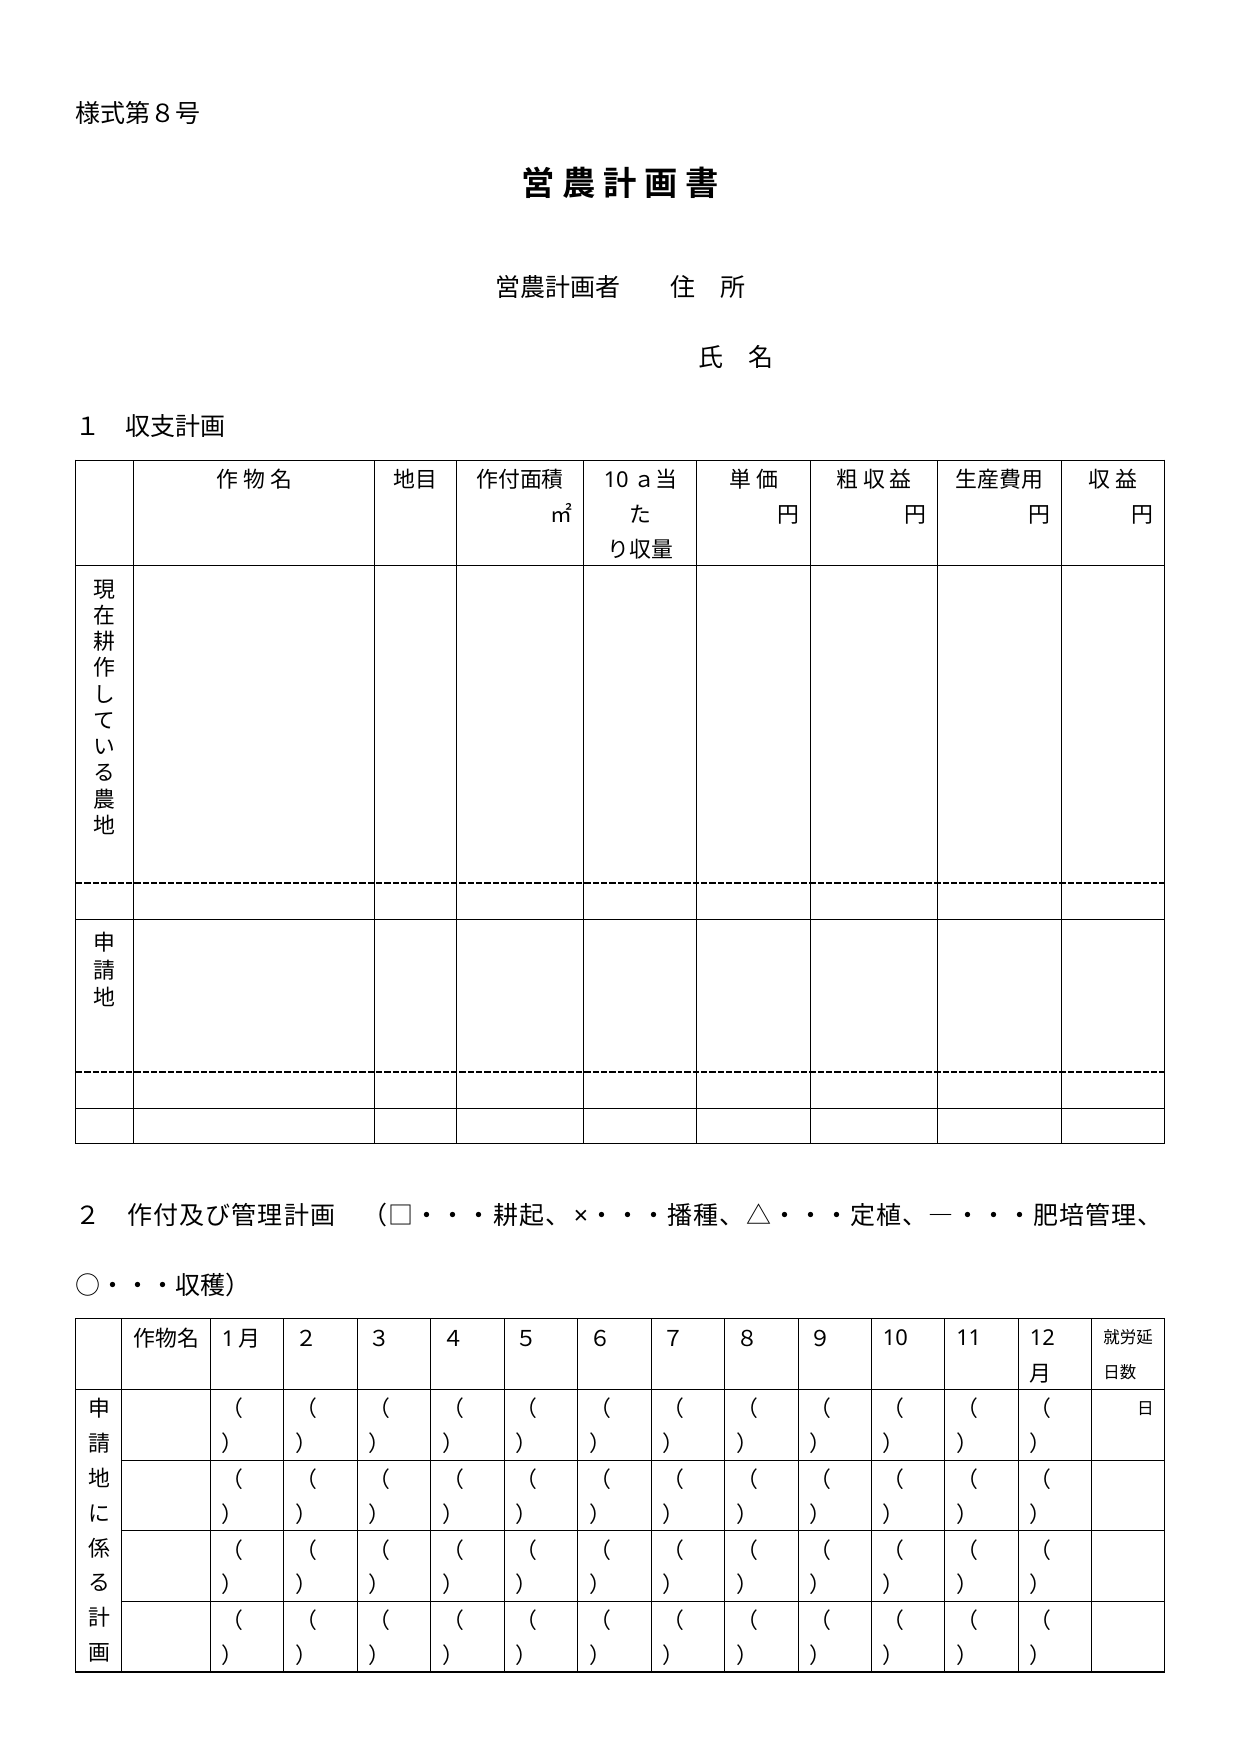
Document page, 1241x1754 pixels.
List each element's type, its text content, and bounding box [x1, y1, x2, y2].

table_cell （ ） [578, 1531, 651, 1601]
table_cell [1092, 1461, 1164, 1530]
table_cell （ ） [284, 1602, 357, 1671]
table_cell （ ） [431, 1602, 504, 1671]
table_cell （ ） [725, 1461, 798, 1530]
table_cell [375, 1109, 456, 1143]
table_cell [134, 1071, 374, 1107]
table_cell [457, 882, 583, 918]
table_cell （ ） [945, 1390, 1018, 1459]
table_cell （ ） [725, 1531, 798, 1601]
table_header ３ [358, 1319, 430, 1389]
table_cell （ ） [872, 1390, 944, 1459]
table_cell （ ） [284, 1461, 357, 1530]
table_cell [584, 1071, 696, 1107]
table_cell （ ） [358, 1602, 430, 1671]
table_cell [697, 1071, 810, 1107]
text 様式第８号 [75, 77, 1165, 146]
table_cell [375, 1071, 456, 1107]
table_cell [938, 882, 1061, 918]
table_cell [811, 1071, 937, 1107]
table_cell [938, 920, 1061, 1071]
table_cell [1062, 920, 1164, 1071]
table_cell （ ） [431, 1461, 504, 1530]
table_cell [811, 1109, 937, 1143]
table_cell [697, 1109, 810, 1143]
table_header ４ [431, 1319, 504, 1389]
table_cell （ ） [1019, 1461, 1091, 1530]
table_header ９ [799, 1319, 871, 1389]
table_header ２ [284, 1319, 357, 1389]
table_cell [1062, 882, 1164, 918]
table_header 12月 [1019, 1319, 1091, 1389]
table_cell （ ） [652, 1390, 724, 1459]
table_cell 申請地に係る計画 [76, 1390, 121, 1671]
table_cell （ ） [578, 1602, 651, 1671]
table_cell [457, 566, 583, 882]
table_cell （ ） [799, 1531, 871, 1601]
table_cell （ ） [945, 1602, 1018, 1671]
table_cell （ ） [505, 1461, 577, 1530]
table_cell （ ） [211, 1602, 283, 1671]
table_header 粗 収 益 円 [811, 461, 937, 565]
text １ 収支計画 [75, 390, 1165, 459]
table_cell [122, 1461, 210, 1530]
table_cell [811, 882, 937, 918]
table_cell [584, 920, 696, 1071]
table_header ５ [505, 1319, 577, 1389]
table_header 作物名 [122, 1319, 210, 1389]
table_cell 日 [1092, 1390, 1164, 1459]
table_cell [134, 566, 374, 882]
table_cell [697, 566, 810, 882]
table_header 11 [945, 1319, 1018, 1389]
text ２ 作付及び管理計画 （□・・・耕起、×・・・播種、△・・・定植、―・・・肥培管理、○・・・収穫） [75, 1179, 1165, 1318]
table_cell （ ） [1019, 1531, 1091, 1601]
text 氏 名 [75, 320, 1165, 390]
table_cell （ ） [505, 1390, 577, 1459]
table_header 就労延 日数 [1092, 1319, 1164, 1389]
table_cell [1062, 566, 1164, 882]
table_header 地目 [375, 461, 456, 565]
table_cell [938, 1071, 1061, 1107]
table_cell （ ） [799, 1602, 871, 1671]
table_cell [584, 566, 696, 882]
table_cell （ ） [652, 1461, 724, 1530]
table_cell （ ） [652, 1531, 724, 1601]
table_cell （ ） [872, 1602, 944, 1671]
table_cell （ ） [799, 1461, 871, 1530]
table_header ８ [725, 1319, 798, 1389]
table_cell （ ） [945, 1531, 1018, 1601]
table_cell （ ） [799, 1390, 871, 1459]
table_cell 申請地 [76, 920, 133, 1071]
table_cell （ ） [945, 1461, 1018, 1530]
table_cell 現在耕作している農地 [76, 566, 133, 882]
table_cell （ ） [358, 1461, 430, 1530]
table_cell [134, 882, 374, 918]
table_header [76, 461, 133, 565]
table_cell （ ） [211, 1390, 283, 1459]
table_cell （ ） [284, 1390, 357, 1459]
table_cell （ ） [358, 1390, 430, 1459]
table_cell [76, 1071, 133, 1107]
table_cell [1062, 1109, 1164, 1143]
table_cell [697, 882, 810, 918]
table_cell （ ） [505, 1602, 577, 1671]
table_cell （ ） [872, 1531, 944, 1601]
table_cell [134, 1109, 374, 1143]
table_cell [76, 882, 133, 918]
table_cell （ ） [431, 1390, 504, 1459]
table_cell [1092, 1602, 1164, 1671]
table_cell （ ） [578, 1390, 651, 1459]
table_header 10 [872, 1319, 944, 1389]
table_cell [938, 1109, 1061, 1143]
table_cell [697, 920, 810, 1071]
table_cell （ ） [1019, 1390, 1091, 1459]
table_header 10ａ当た り収量 [584, 461, 696, 565]
table_cell （ ） [725, 1602, 798, 1671]
table_cell [134, 920, 374, 1071]
table_cell [811, 566, 937, 882]
table_header 収 益 円 [1062, 461, 1164, 565]
table_cell （ ） [431, 1531, 504, 1601]
table_cell （ ） [578, 1461, 651, 1530]
table_cell （ ） [358, 1531, 430, 1601]
table_cell [1092, 1531, 1164, 1601]
table_cell [457, 1071, 583, 1107]
table_cell [122, 1531, 210, 1601]
table_header 1月 [211, 1319, 283, 1389]
table_cell [375, 882, 456, 918]
table_cell （ ） [211, 1531, 283, 1601]
table_cell （ ） [872, 1461, 944, 1530]
table_cell [457, 1109, 583, 1143]
table_cell （ ） [284, 1531, 357, 1601]
table_cell [122, 1390, 210, 1459]
table_header ７ [652, 1319, 724, 1389]
table_header 単 価 円 [697, 461, 810, 565]
table_cell （ ） [505, 1531, 577, 1601]
table_header 作 物 名 [134, 461, 374, 565]
text 営 農 計 画 書 [75, 146, 1165, 216]
table_cell [76, 1109, 133, 1143]
text 営農計画者 住 所 [75, 251, 1165, 320]
table_cell [811, 920, 937, 1071]
table_cell （ ） [211, 1461, 283, 1530]
table_header 作付面積 ㎡ [457, 461, 583, 565]
table_cell [938, 566, 1061, 882]
table_header ６ [578, 1319, 651, 1389]
table_cell （ ） [1019, 1602, 1091, 1671]
table_header [76, 1319, 121, 1389]
table_cell [584, 1109, 696, 1143]
table_cell [375, 920, 456, 1071]
table_cell [457, 920, 583, 1071]
table_cell [122, 1602, 210, 1671]
table_cell [584, 882, 696, 918]
table_cell [1062, 1071, 1164, 1107]
table_cell （ ） [652, 1602, 724, 1671]
table_cell [375, 566, 456, 882]
table_header 生産費用 円 [938, 461, 1061, 565]
table_cell （ ） [725, 1390, 798, 1459]
